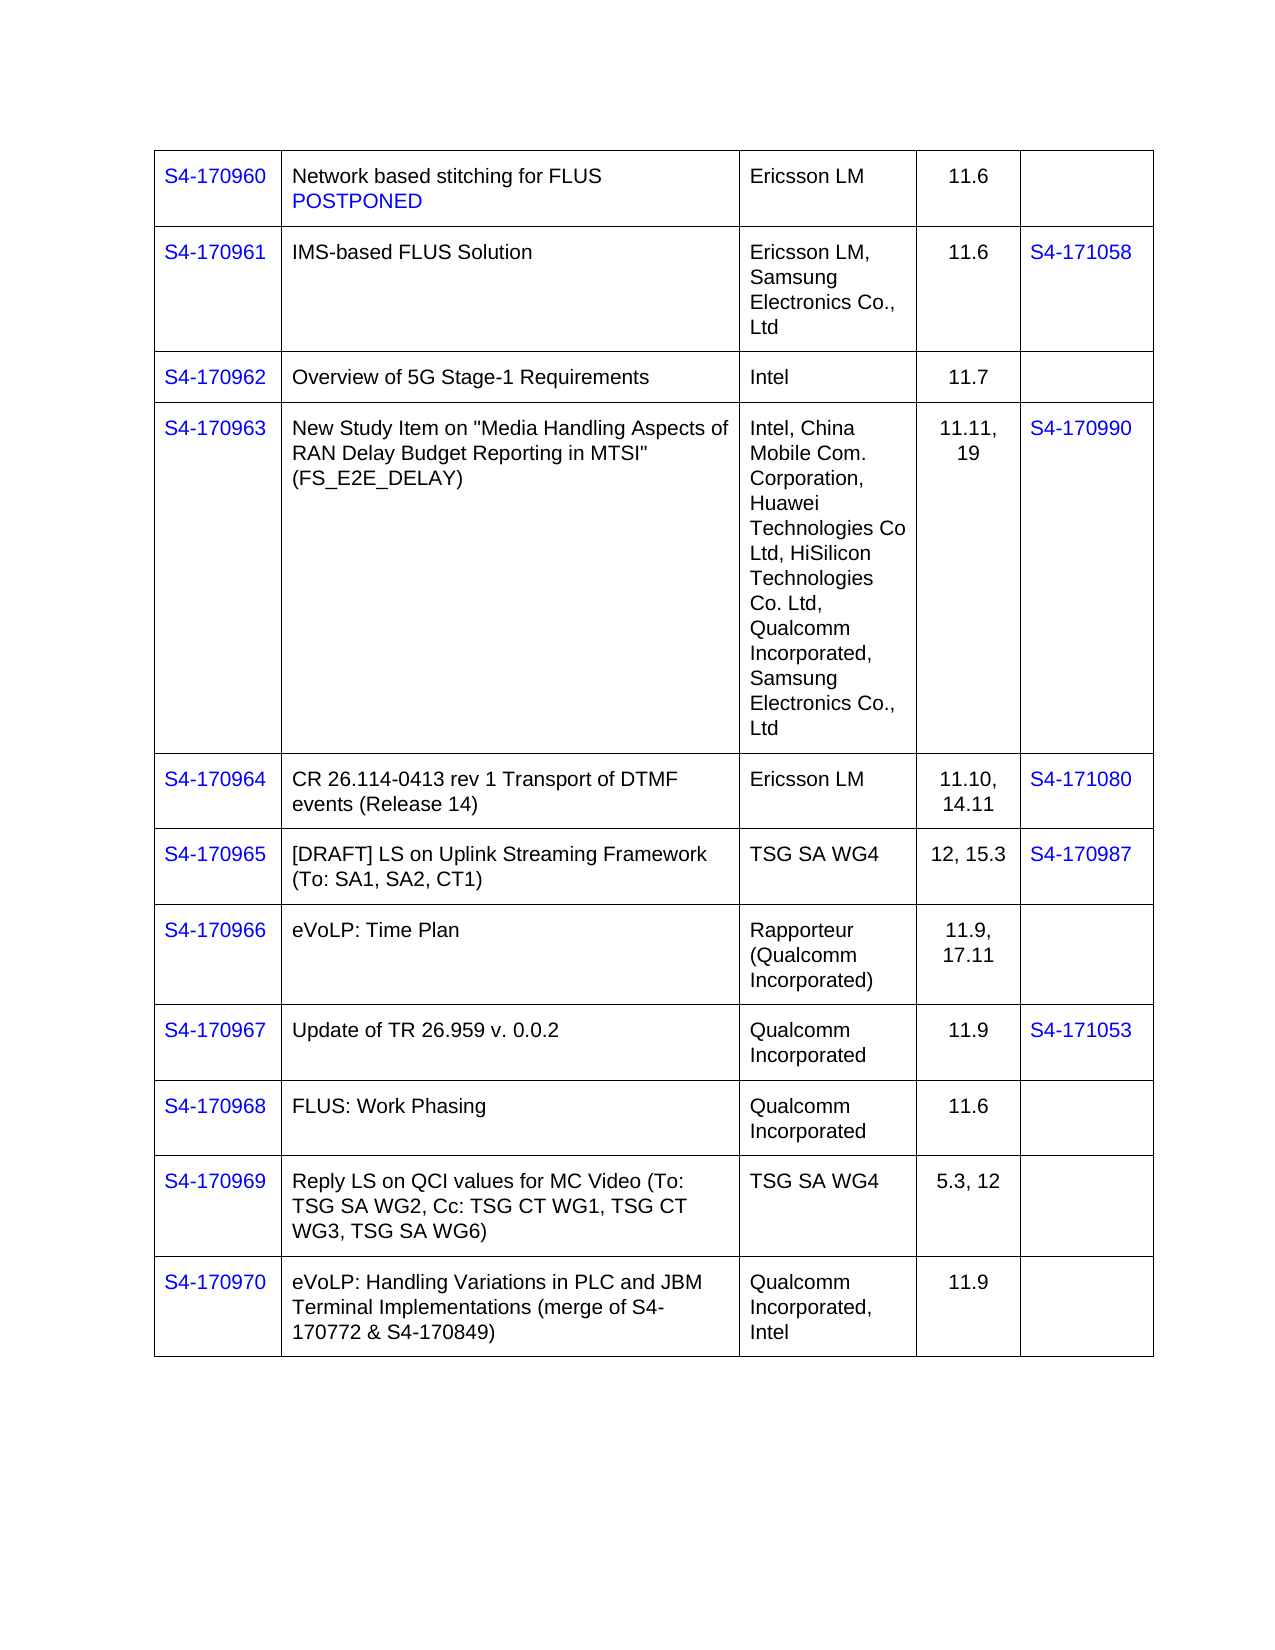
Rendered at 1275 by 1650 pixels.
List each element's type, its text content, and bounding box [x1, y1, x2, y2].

table_cell 5.3, 12 [917, 1156, 1020, 1256]
table_cell 11.9, 17.11 [917, 905, 1020, 1004]
table_cell Ericsson LM, Samsung Electronics Co., Ltd [740, 227, 916, 351]
table_cell 11.6 [917, 1081, 1020, 1155]
table_cell [1021, 1257, 1153, 1356]
table_cell CR 26.114-0413 rev 1 Transport of DTMF events (Release 14) [282, 754, 739, 828]
table_cell eVoLP: Time Plan [282, 905, 739, 1004]
table_cell S4-170966 [155, 905, 281, 1004]
table_cell eVoLP: Handling Variations in PLC and JBM Terminal Implementations (merge of S4-170772 & S4-170849) [282, 1257, 739, 1356]
table_cell TSG SA WG4 [740, 1156, 916, 1256]
table_cell 11.9 [917, 1005, 1020, 1079]
table_cell Network based stitching for FLUS POSTPONED [282, 151, 739, 226]
table_cell S4-170969 [155, 1156, 281, 1256]
table_cell S4-170960 [155, 151, 281, 226]
table_cell S4-170970 [155, 1257, 281, 1356]
table_cell [1021, 905, 1153, 1004]
table_cell [1021, 352, 1153, 402]
table_cell [1021, 151, 1153, 226]
table_cell New Study Item on "Media Handling Aspects of RAN Delay Budget Reporting in MTSI" (FS_E2E_DELAY) [282, 403, 739, 752]
table_cell 12, 15.3 [917, 829, 1020, 903]
table_cell TSG SA WG4 [740, 829, 916, 903]
table_cell S4-170962 [155, 352, 281, 402]
table_cell S4-170967 [155, 1005, 281, 1079]
table_cell 11.10, 14.11 [917, 754, 1020, 828]
table_cell Ericsson LM [740, 151, 916, 226]
table_cell [1021, 1156, 1153, 1256]
table_cell 11.11, 19 [917, 403, 1020, 752]
table_cell S4-170965 [155, 829, 281, 903]
table_cell 11.6 [917, 227, 1020, 351]
table_cell Ericsson LM [740, 754, 916, 828]
table_cell Update of TR 26.959 v. 0.0.2 [282, 1005, 739, 1079]
table_cell Qualcomm Incorporated [740, 1081, 916, 1155]
table_cell Intel, China Mobile Com. Corporation, Huawei Technologies Co Ltd, HiSilicon Technologies Co. Ltd, Qualcomm Incorporated, Samsung Electronics Co., Ltd [740, 403, 916, 752]
table_cell Intel [740, 352, 916, 402]
table_cell IMS-based FLUS Solution [282, 227, 739, 351]
table_cell 11.6 [917, 151, 1020, 226]
table_cell S4-170968 [155, 1081, 281, 1155]
table_cell FLUS: Work Phasing [282, 1081, 739, 1155]
table_cell S4-171053 [1021, 1005, 1153, 1079]
table_cell Qualcomm Incorporated, Intel [740, 1257, 916, 1356]
table_cell Qualcomm Incorporated [740, 1005, 916, 1079]
table_cell [DRAFT] LS on Uplink Streaming Framework (To: SA1, SA2, CT1) [282, 829, 739, 903]
table_cell S4-171058 [1021, 227, 1153, 351]
table_cell 11.7 [917, 352, 1020, 402]
table_cell S4-171080 [1021, 754, 1153, 828]
table_cell S4-170961 [155, 227, 281, 351]
table_cell S4-170990 [1021, 403, 1153, 752]
table_cell 11.9 [917, 1257, 1020, 1356]
table_cell Rapporteur (Qualcomm Incorporated) [740, 905, 916, 1004]
table_cell S4-170963 [155, 403, 281, 752]
table_cell [1021, 1081, 1153, 1155]
table_cell S4-170964 [155, 754, 281, 828]
table_cell Reply LS on QCI values for MC Video (To: TSG SA WG2, Cc: TSG CT WG1, TSG CT WG3, TSG SA WG6) [282, 1156, 739, 1256]
table_cell S4-170987 [1021, 829, 1153, 903]
table_cell Overview of 5G Stage-1 Requirements [282, 352, 739, 402]
